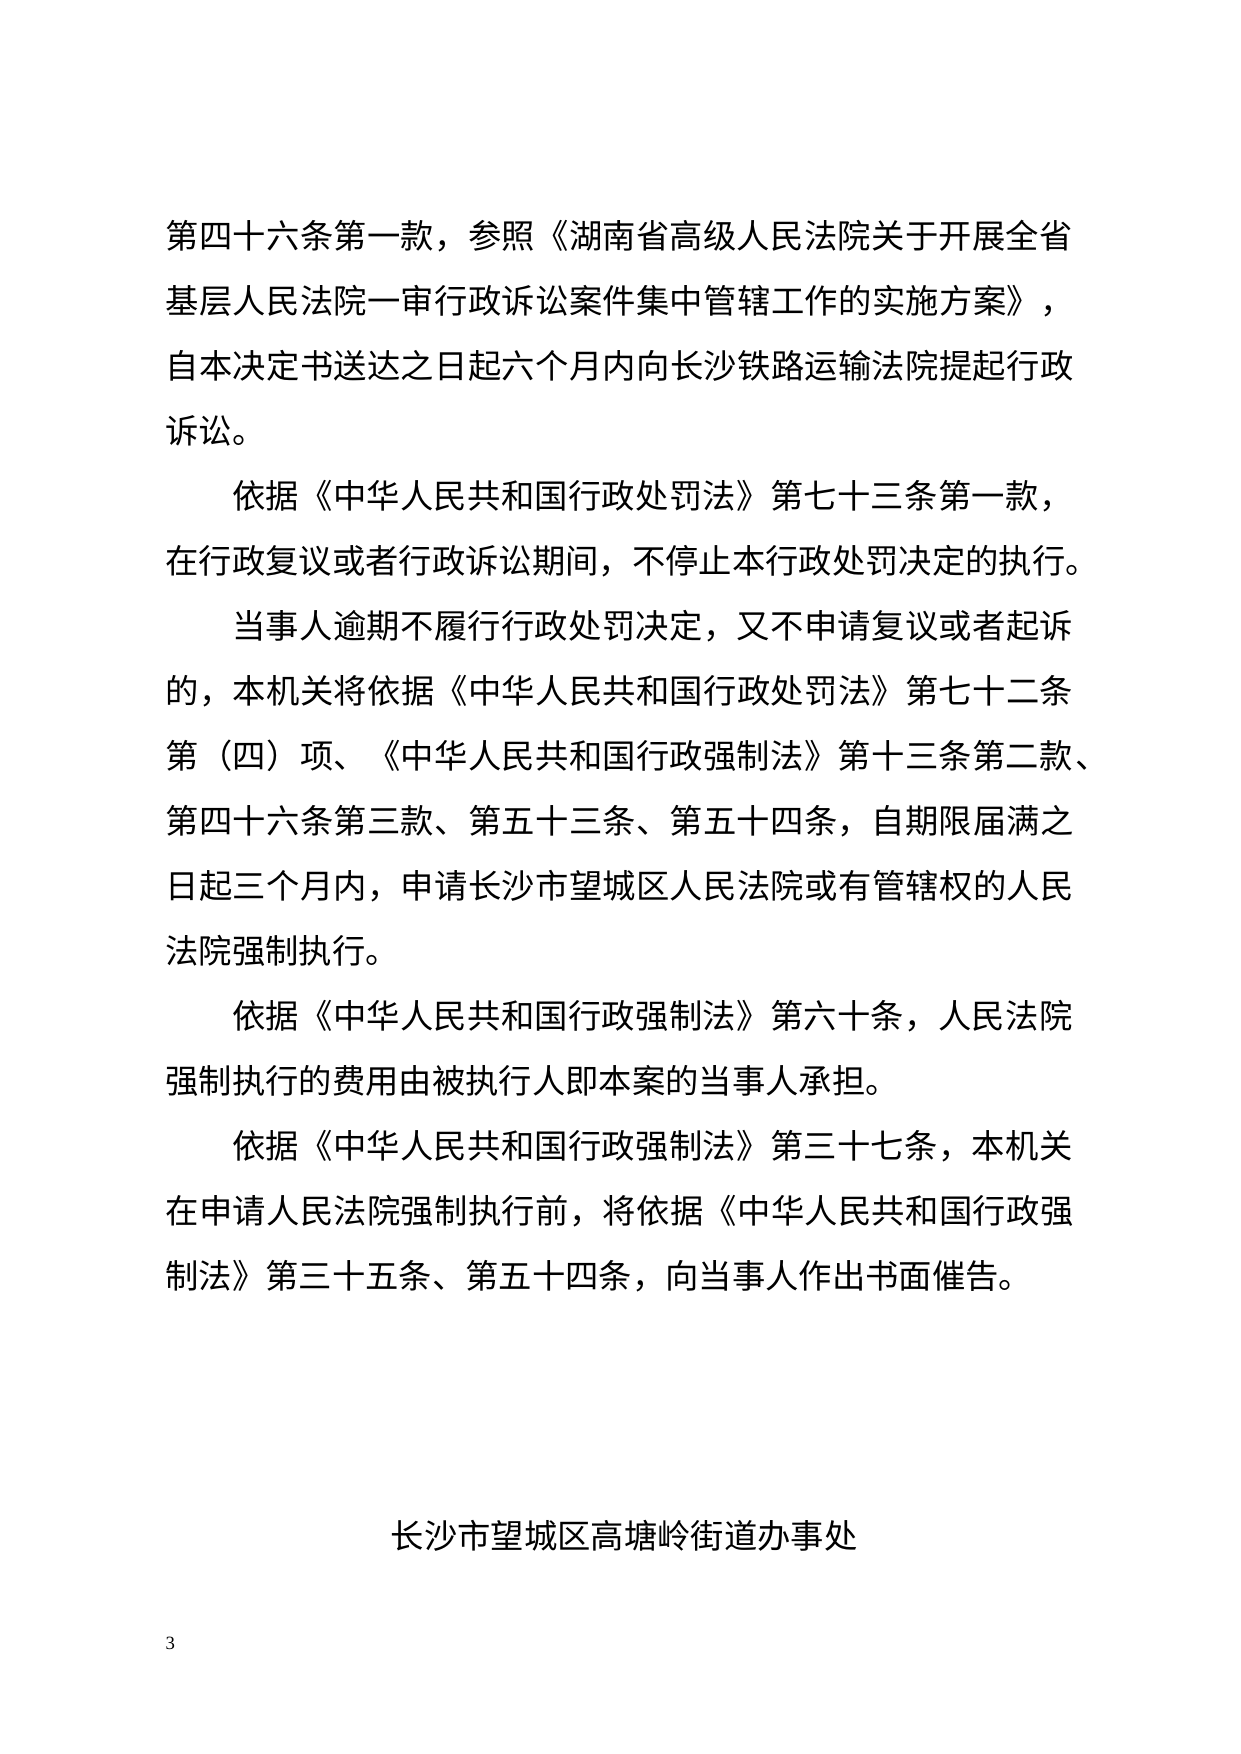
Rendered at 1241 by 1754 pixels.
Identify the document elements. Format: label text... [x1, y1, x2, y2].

text 长沙市望城区高塘岭街道办事处 [165, 1502, 1075, 1567]
text 依据《中华人民共和国行政处罚法》第七十三条第一款，在行政复议或者行政诉讼期间，不停止本行政处罚决定的执行。 [165, 462, 1075, 592]
text 当事人逾期不履行行政处罚决定，又不申请复议或者起诉的，本机关将依据《中华人民共和国行政处罚法》第七十二条第（四）项、《中华人民共和国行政强制法》第十三条第二款、第四十六条第三款、第五十三条、第五十四条，自期限届满之日起三个月内，申请长沙市望城区人民法院或有管辖权的人民法院强制执行。 [165, 592, 1075, 982]
text 依据《中华人民共和国行政强制法》第六十条，人民法院强制执行的费用由被执行人即本案的当事人承担。 [165, 982, 1075, 1112]
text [165, 202, 1075, 462]
text 依据《中华人民共和国行政强制法》第三十七条，本机关在申请人民法院强制执行前，将依据《中华人民共和国行政强制法》第三十五条、第五十四条，向当事人作出书面催告。 [165, 1112, 1075, 1307]
